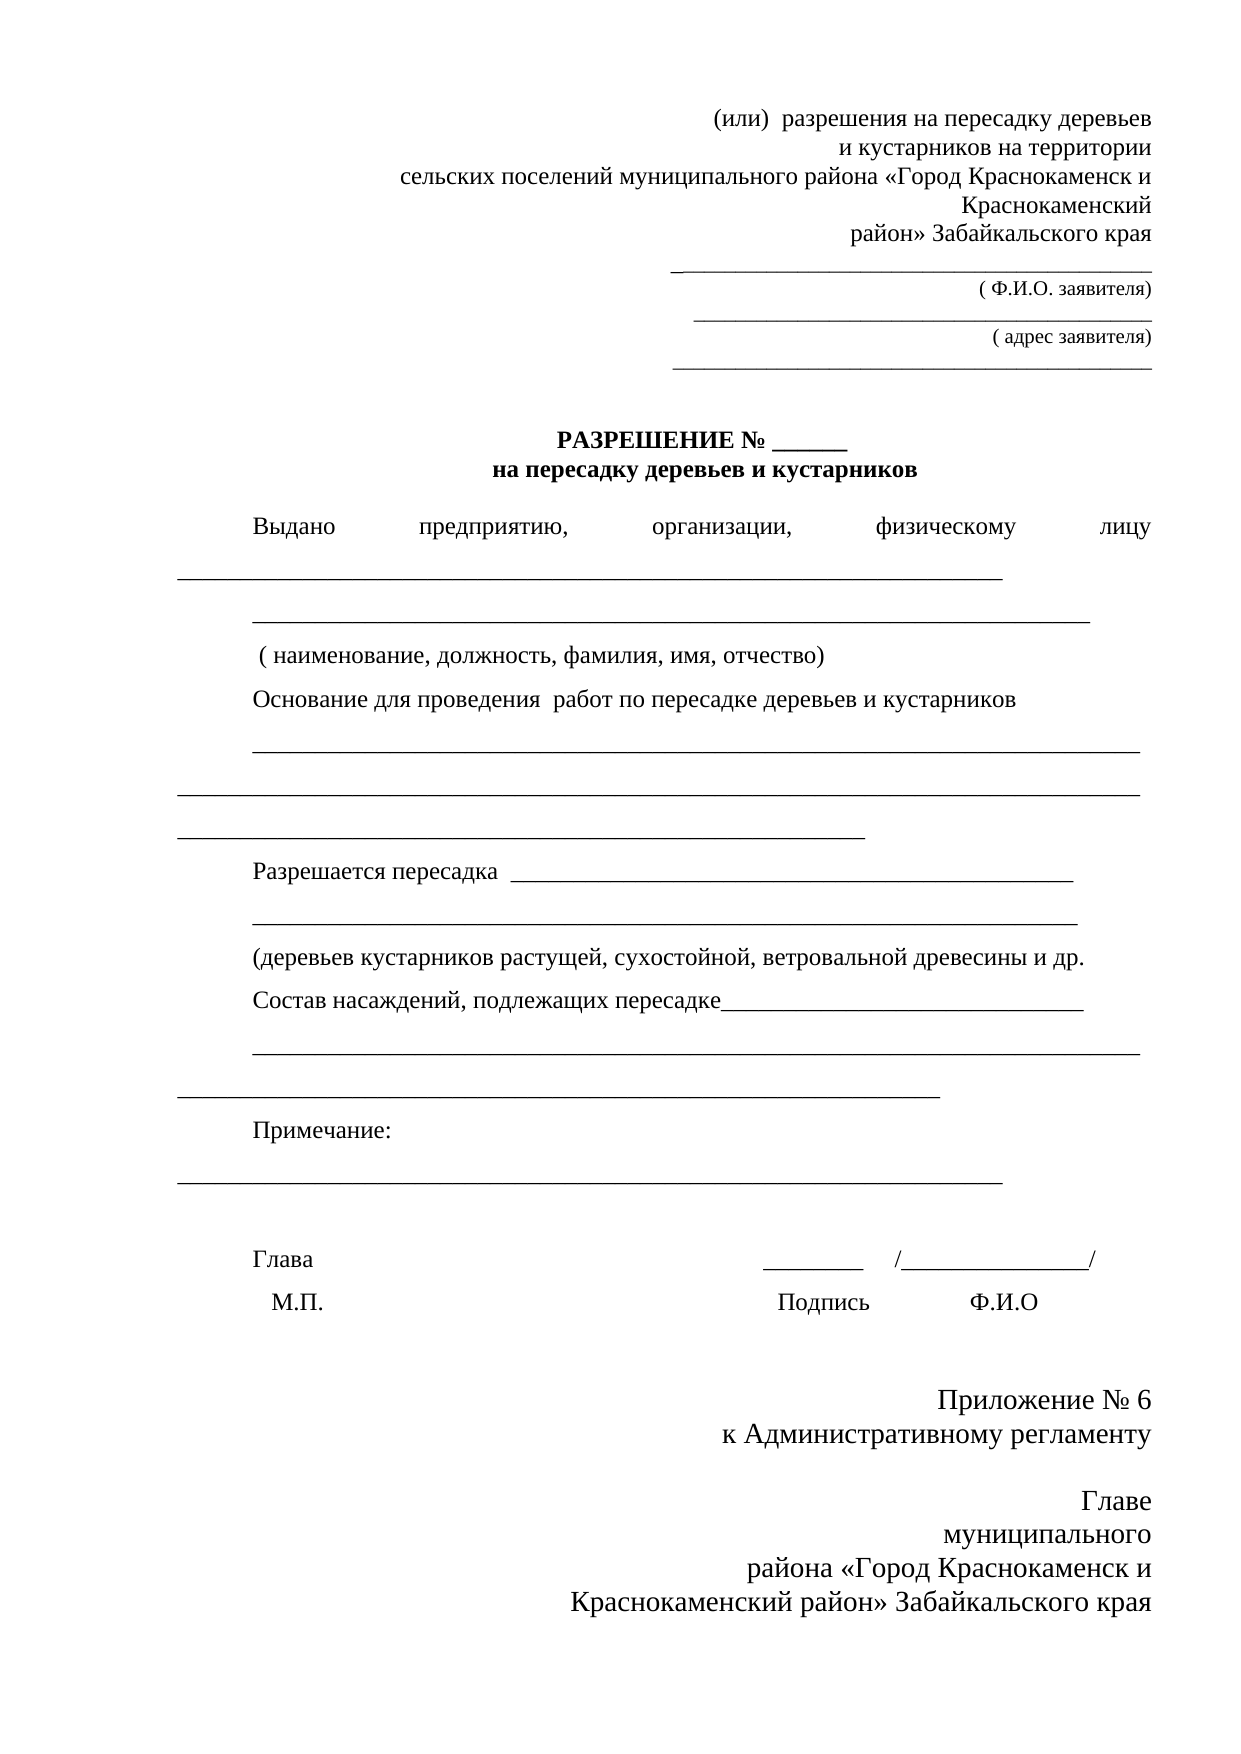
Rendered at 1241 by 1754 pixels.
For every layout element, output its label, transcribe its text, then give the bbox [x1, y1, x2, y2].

text ___________________________________________________________________ [177, 597, 1152, 626]
text Глава ________ /_______________/ [177, 1244, 1152, 1273]
text (или) разрешения на пересадку деревьев [177, 103, 1152, 132]
text и кустарников на территории [177, 132, 1152, 161]
text ____________________________________________________________________________________________________________________________________ [177, 1029, 1152, 1101]
text сельских поселений муниципального района «Город Краснокаменск и Краснокаменский [177, 161, 1152, 218]
text __________________________________________________________________ [177, 899, 1152, 928]
text Основание для проведения работ по пересадке деревьев и кустарников [177, 684, 1152, 712]
text ( адрес заявителя) [177, 324, 1152, 348]
text Выдано предприятию, организации, физическому лицу __________________________________________________________________ [177, 511, 1152, 583]
text муниципального [177, 1517, 1152, 1550]
text М.П. Подпись Ф.И.О [177, 1287, 1152, 1316]
text Приложение № 6 [177, 1382, 1152, 1416]
text на пересадку деревьев и кустарников [177, 454, 1152, 482]
text Главе [177, 1483, 1152, 1517]
text ______________________________________________ [177, 247, 1152, 276]
text Разрешается пересадка _____________________________________________ [177, 856, 1152, 885]
text район» Забайкальского края [177, 218, 1152, 247]
text (деревьев кустарников растущей, сухостойной, ветровальной древесины и др. [177, 942, 1152, 971]
text Краснокаменский район» Забайкальского края [177, 1584, 1152, 1617]
text ___________________________________________________________________________________________________________________________________________________________________________________________________________ [177, 727, 1152, 842]
text Состав насаждений, подлежащих пересадке_____________________________ [177, 986, 1152, 1014]
text РАЗРЕШЕНИЕ № ______ [177, 425, 1152, 454]
text ______________________________________________ [177, 348, 1152, 372]
text ( наименование, должность, фамилия, имя, отчество) [177, 641, 1152, 669]
text ( Ф.И.О. заявителя) [177, 276, 1152, 300]
text ____________________________________________ [177, 300, 1152, 324]
text Примечание: __________________________________________________________________ [177, 1115, 1152, 1187]
text к Административному регламенту [177, 1416, 1152, 1449]
text района «Город Краснокаменск и [177, 1550, 1152, 1584]
